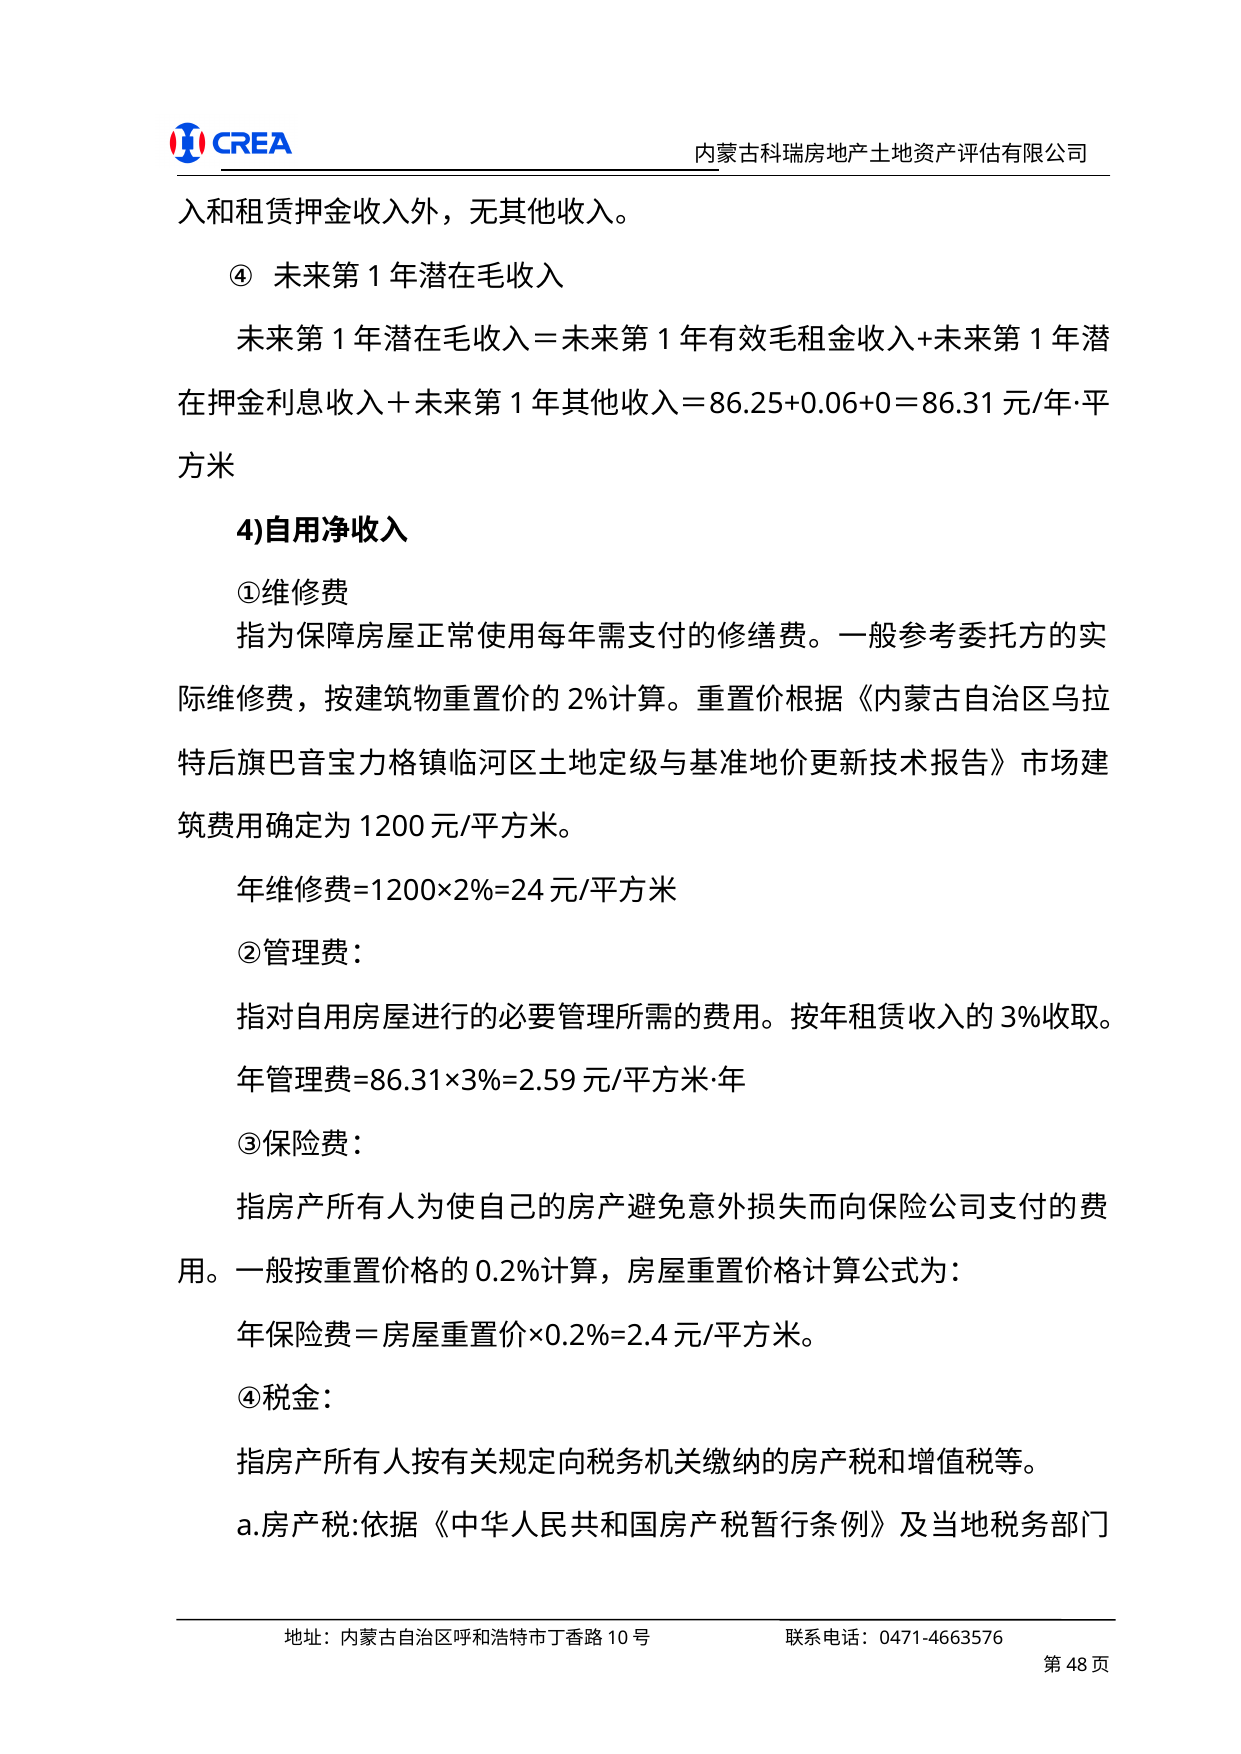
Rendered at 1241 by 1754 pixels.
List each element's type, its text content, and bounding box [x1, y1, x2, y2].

text 指房产所有人为使自己的房产避免意外损失而向保险公司支付的费用。一般按重置价格的0.2%计算，房屋重置价格计算公式为： [177, 1184, 1110, 1290]
text a.房产税:依据《中华人民共和国房产税暂行条例》及当地税务部门要求确定税率为房屋年总收益的4%，房地年总收益×房产税税率； [177, 1502, 1110, 1544]
text 年保险费＝房屋重置价×0.2%=2.4元/平方米。 [177, 1311, 1110, 1353]
text 4)自用净收入 [177, 506, 1110, 549]
picture [155, 114, 299, 168]
text 年维修费=1200×2%=24元/平方米 [177, 866, 1110, 909]
text 指对自用房屋进行的必要管理所需的费用。按年租赁收入的3%收取。 [177, 993, 1110, 1036]
text 估价对象位于1层，现作为住宅用房自用经营，除上述房地产自用收入和租赁押金收入外，无其他收入。 [177, 189, 1110, 231]
text 年管理费=86.31×3%=2.59元/平方米·年 [177, 1057, 1110, 1099]
text 未来第1年潜在毛收入＝未来第1年有效毛租金收入+未来第1年潜在押金利息收入＋未来第1年其他收入＝86.25+0.06+0＝86.31元/年·平方米 [177, 316, 1110, 485]
text 指为保障房屋正常使用每年需支付的修缮费。一般参考委托方的实际维修费，按建筑物重置价的2%计算。重置价根据《内蒙古自治区乌拉特后旗巴音宝力格镇临河区土地定级与基准地价更新技术报告》市场建筑费用确定为1200元/平方米。 [177, 612, 1110, 845]
text ①维修费 [177, 570, 1110, 612]
text 指房产所有人按有关规定向税务机关缴纳的房产税和增值税等。 [177, 1438, 1110, 1480]
text ③保险费： [177, 1121, 1110, 1163]
text ④税金： [177, 1374, 1110, 1417]
list 未来第1年潜在毛收入 [177, 252, 1110, 295]
text ②管理费： [177, 930, 1110, 972]
